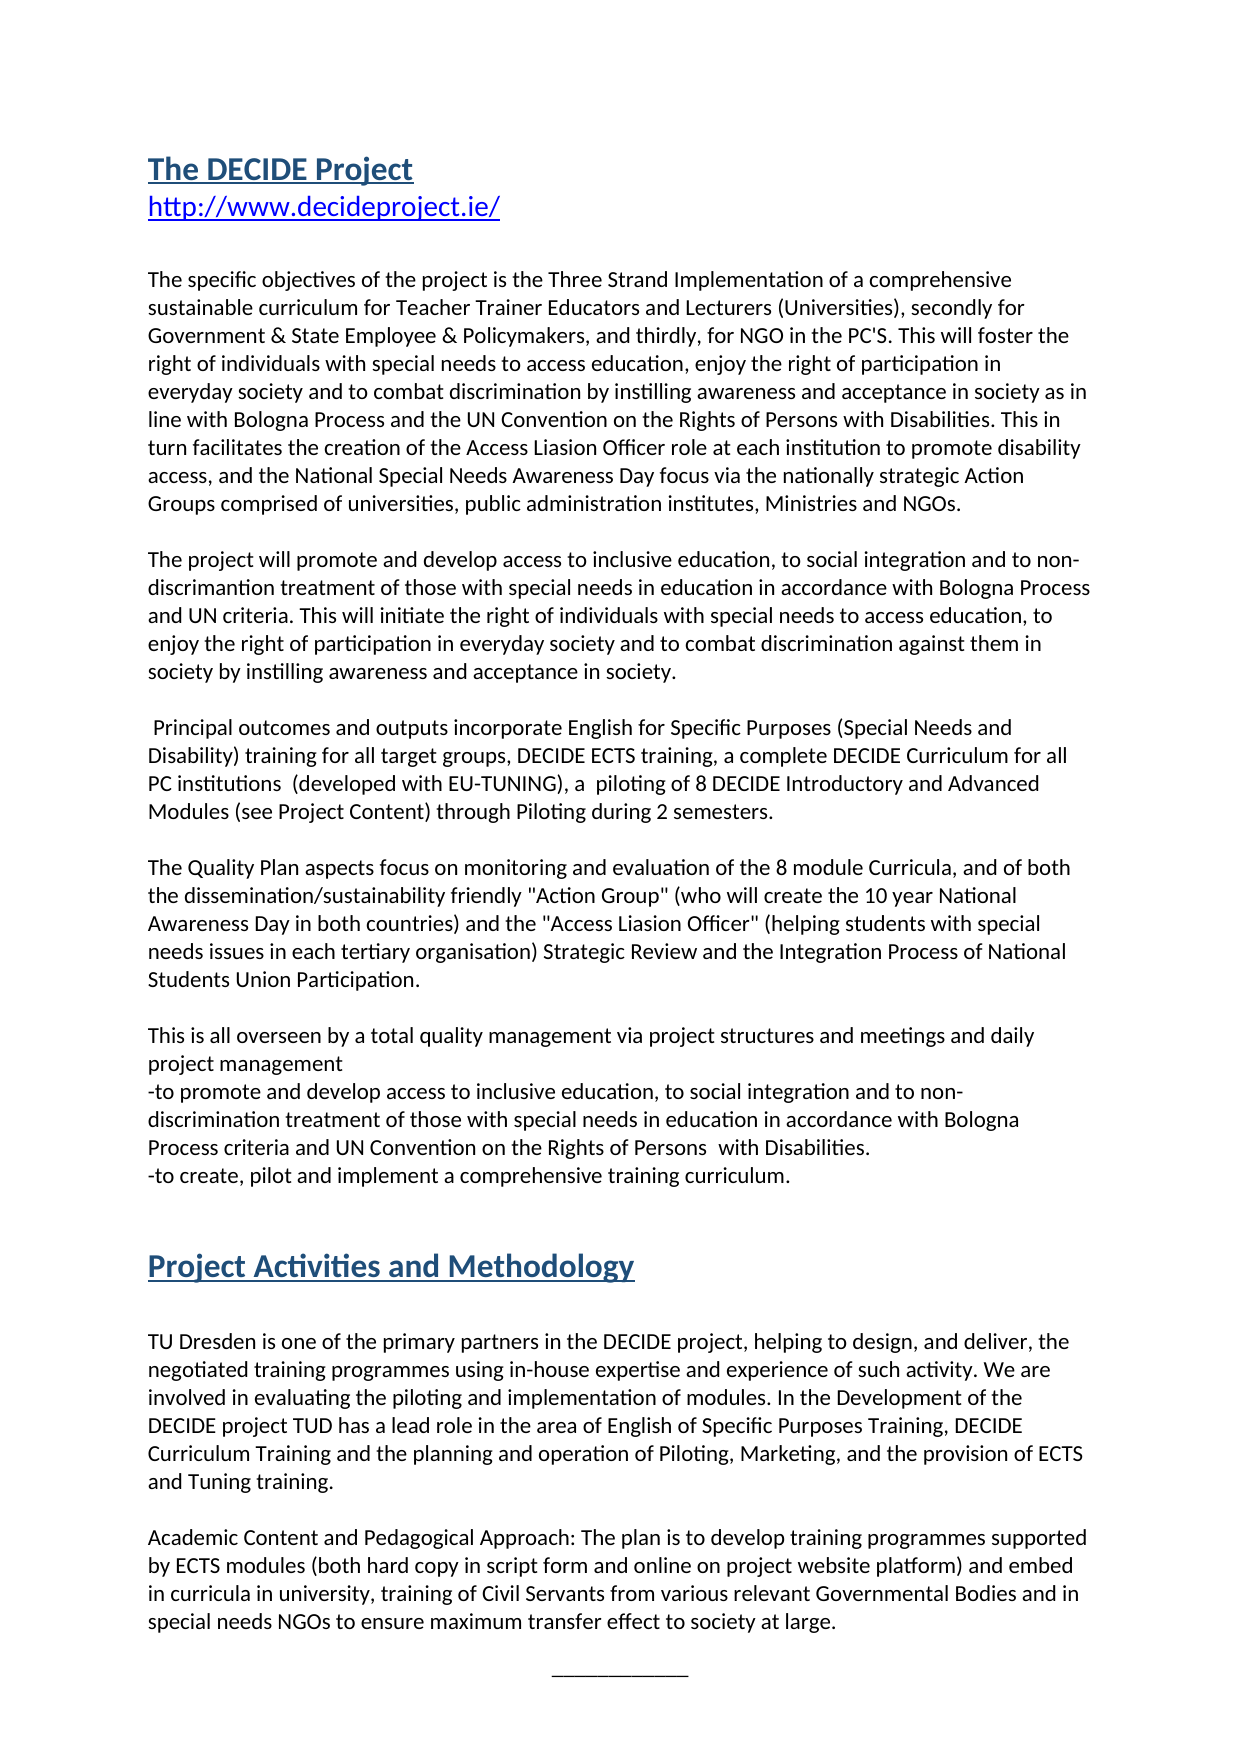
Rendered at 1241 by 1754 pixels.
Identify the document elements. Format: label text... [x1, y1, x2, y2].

text Academic Content and Pedagogical Approach: The plan is to develop training programmes supported by ECTS modules (both hard copy in script form and online on project website platform) and embed in curricula in university, training of Civil Servants from various relevant Governmental Bodies and in special needs NGOs to ensure maximum transfer effect to society at large. [148, 1523, 1093, 1635]
text The Quality Plan aspects focus on monitoring and evaluation of the 8 module Curricula, and of both the dissemination/sustainability friendly "Action Group" (who will create the 10 year National Awareness Day in both countries) and the "Access Liasion Officer" (helping students with special needs issues in each tertiary organisation) Strategic Review and the Integration Process of National Students Union Participation. [148, 853, 1093, 993]
text -to promote and develop access to inclusive education, to social integration and to non-discrimination treatment of those with special needs in education in accordance with Bologna Process criteria and UN Convention on the Rights of Persons with Disabilities. [148, 1077, 1093, 1161]
text The specific objectives of the project is the Three Strand Implementation of a comprehensive sustainable curriculum for Teacher Trainer Educators and Lecturers (Universities), secondly for Government & State Employee & Policymakers, and thirdly, for NGO in the PC'S. This will foster the right of individuals with special needs to access education, enjoy the right of participation in everyday society and to combat discrimination by instilling awareness and acceptance in society as in line with Bologna Process and the UN Convention on the Rights of Persons with Disabilities. This in turn facilitates the creation of the Access Liasion Officer role at each institution to promote disability access, and the National Special Needs Awareness Day focus via the nationally strategic Action Groups comprised of universities, public administration institutes, Ministries and NGOs. [148, 265, 1093, 517]
text -to create, pilot and implement a comprehensive training curriculum. [148, 1161, 1093, 1189]
text http://www.decideproject.ie/ [148, 188, 1093, 224]
text The DECIDE Project [148, 148, 1093, 188]
text The project will promote and develop access to inclusive education, to social integration and to non-discrimantion treatment of those with special needs in education in accordance with Bologna Process and UN criteria. This will initiate the right of individuals with special needs to access education, to enjoy the right of participation in everyday society and to combat discrimination against them in society by instilling awareness and acceptance in society. [148, 545, 1093, 685]
text This is all overseen by a total quality management via project structures and meetings and daily project management [148, 1021, 1093, 1077]
text Project Activities and Methodology [148, 1245, 1093, 1286]
text TU Dresden is one of the primary partners in the DECIDE project, helping to design, and deliver, the negotiated training programmes using in-house expertise and experience of such activity. We are [148, 1327, 1093, 1383]
text Principal outcomes and outputs incorporate English for Specific Purposes (Special Needs and Disability) training for all target groups, DECIDE ECTS training, a complete DECIDE Curriculum for all PC institutions (developed with EU-TUNING), a piloting of 8 DECIDE Introductory and Advanced Modules (see Project Content) through Piloting during 2 semesters. [148, 713, 1093, 825]
text involved in evaluating the piloting and implementation of modules. In the Development of the DECIDE project TUD has a lead role in the area of English of Specific Purposes Training, DECIDE Curriculum Training and the planning and operation of Piloting, Marketing, and the provision of ECTS and Tuning training. [148, 1383, 1093, 1495]
